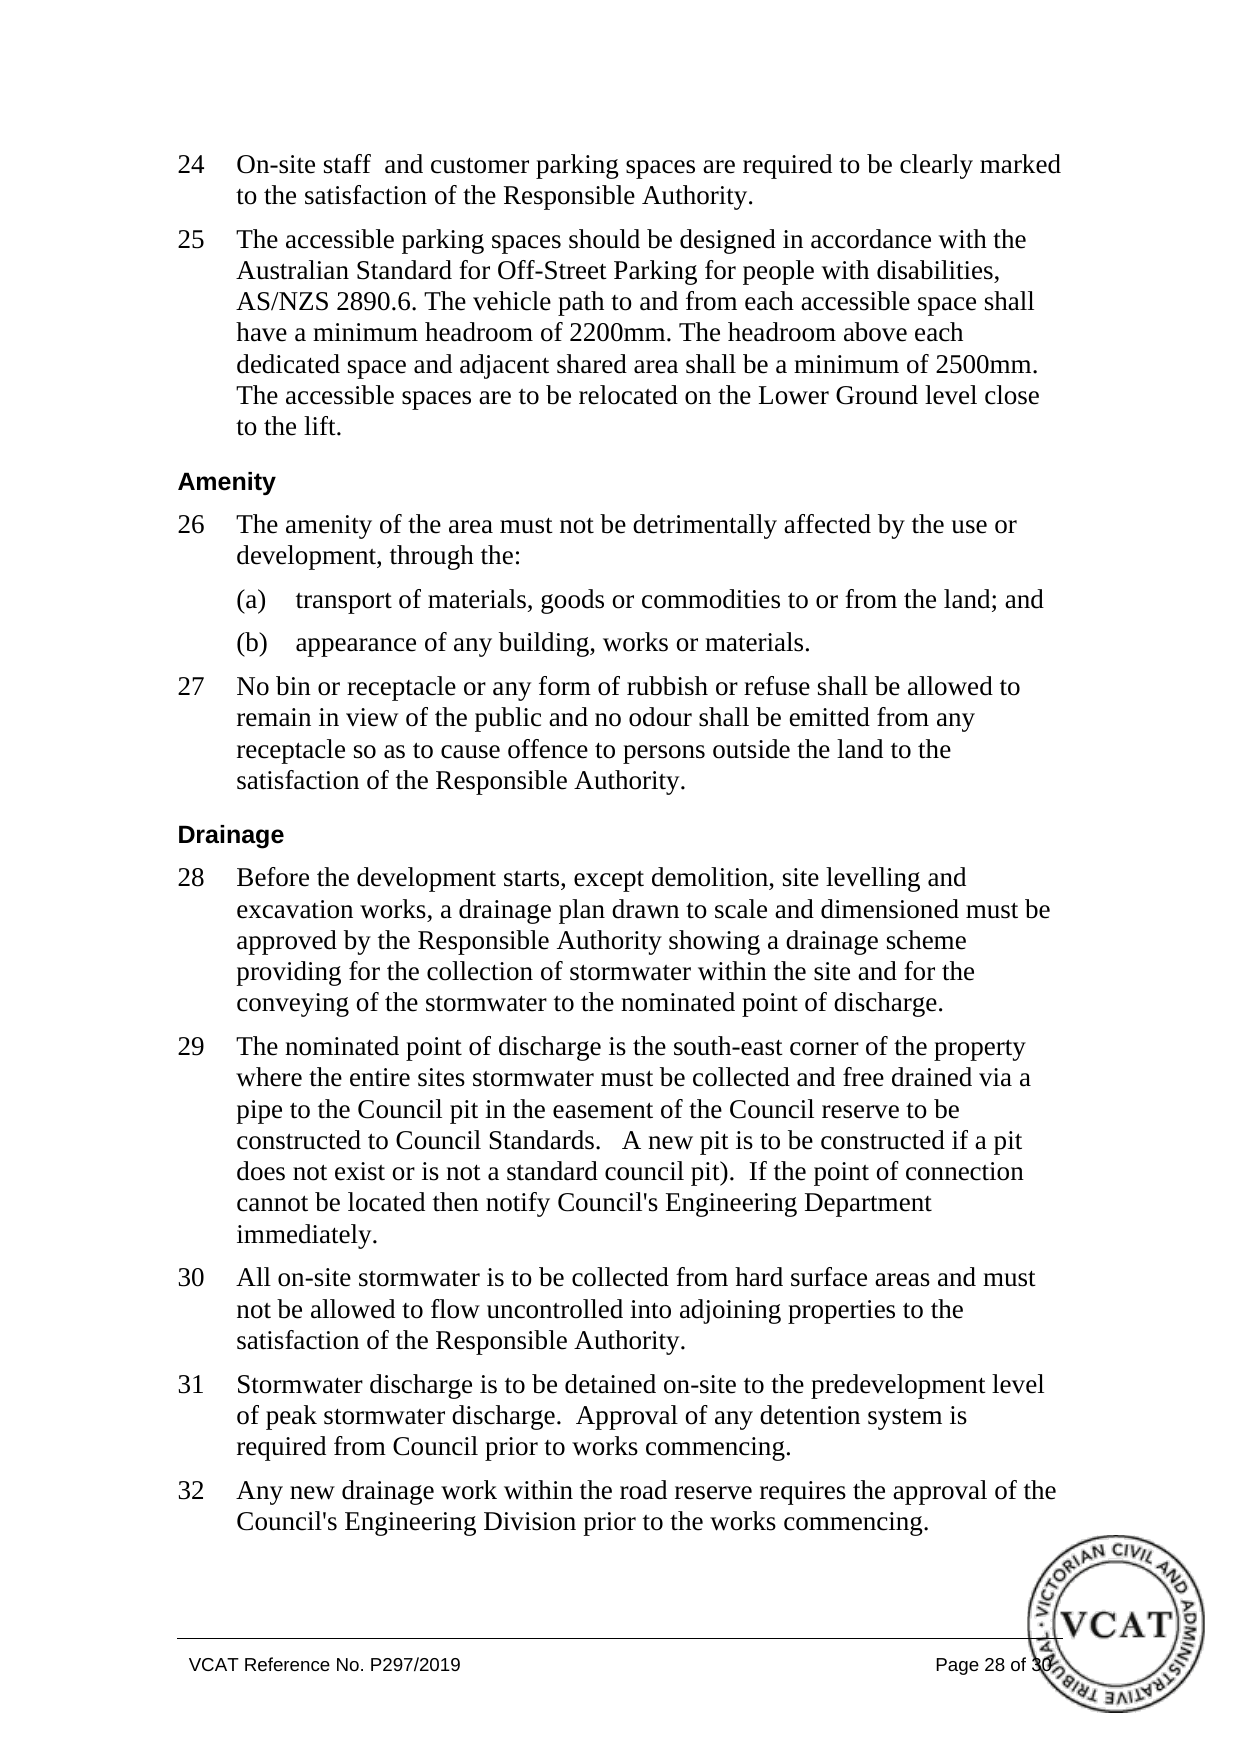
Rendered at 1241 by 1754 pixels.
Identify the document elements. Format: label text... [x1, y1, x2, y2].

list Before the development starts, except demolition, site levelling and excavation works, a drainage plan drawn to scale and dimensioned must be approved by the Responsible Authority showing a drainage scheme providing for the collection of stormwater within the site and for the conveying of the stormwater to the nominated point of discharge. [177, 861, 1063, 1018]
list The amenity of the area must not be detrimentally affected by the use or development, through the: [177, 508, 1063, 570]
list No bin or receptacle or any form of rubbish or refuse shall be allowed to remain in view of the public and no odour shall be emitted from any receptacle so as to cause offence to persons outside the land to the satisfaction of the Responsible Authority. [177, 670, 1063, 795]
list Stormwater discharge is to be detained on-site to the predevelopment level of peak stormwater discharge. Approval of any detention system is required from Council prior to works commencing. [177, 1368, 1063, 1461]
picture [1027, 1535, 1205, 1713]
list On-site staff and customer parking spaces are required to be clearly marked to the satisfaction of the Responsible Authority. [177, 148, 1063, 210]
list The accessible parking spaces should be designed in accordance with the Australian Standard for Off-Street Parking for people with disabilities, AS/NZS 2890.6. The vehicle path to and from each accessible space shall have a minimum headroom of 2200mm. The headroom above each dedicated space and adjacent shared area shall be a minimum of 2500mm. The accessible spaces are to be relocated on the Lower Ground level close to the lift. [177, 223, 1063, 441]
list All on-site stormwater is to be collected from hard surface areas and must not be allowed to flow uncontrolled into adjoining properties to the satisfaction of the Responsible Authority. [177, 1261, 1063, 1355]
list transport of materials, goods or commodities to or from the land; and [236, 583, 1063, 614]
list appearance of any building, works or materials. [236, 626, 1063, 658]
list Any new drainage work within the road reserve requires the approval of the Council's Engineering Division prior to the works commencing. [177, 1474, 1063, 1536]
subtitle Drainage [177, 820, 1063, 849]
list The nominated point of discharge is the south-east corner of the property where the entire sites stormwater must be collected and free drained via a pipe to the Council pit in the easement of the Council reserve to be constructed to Council Standards. A new pit is to be constructed if a pit does not exist or is not a standard council pit). If the point of connection cannot be located then notify Council's Engineering Department immediately. [177, 1030, 1063, 1249]
subtitle Amenity [177, 466, 1063, 495]
